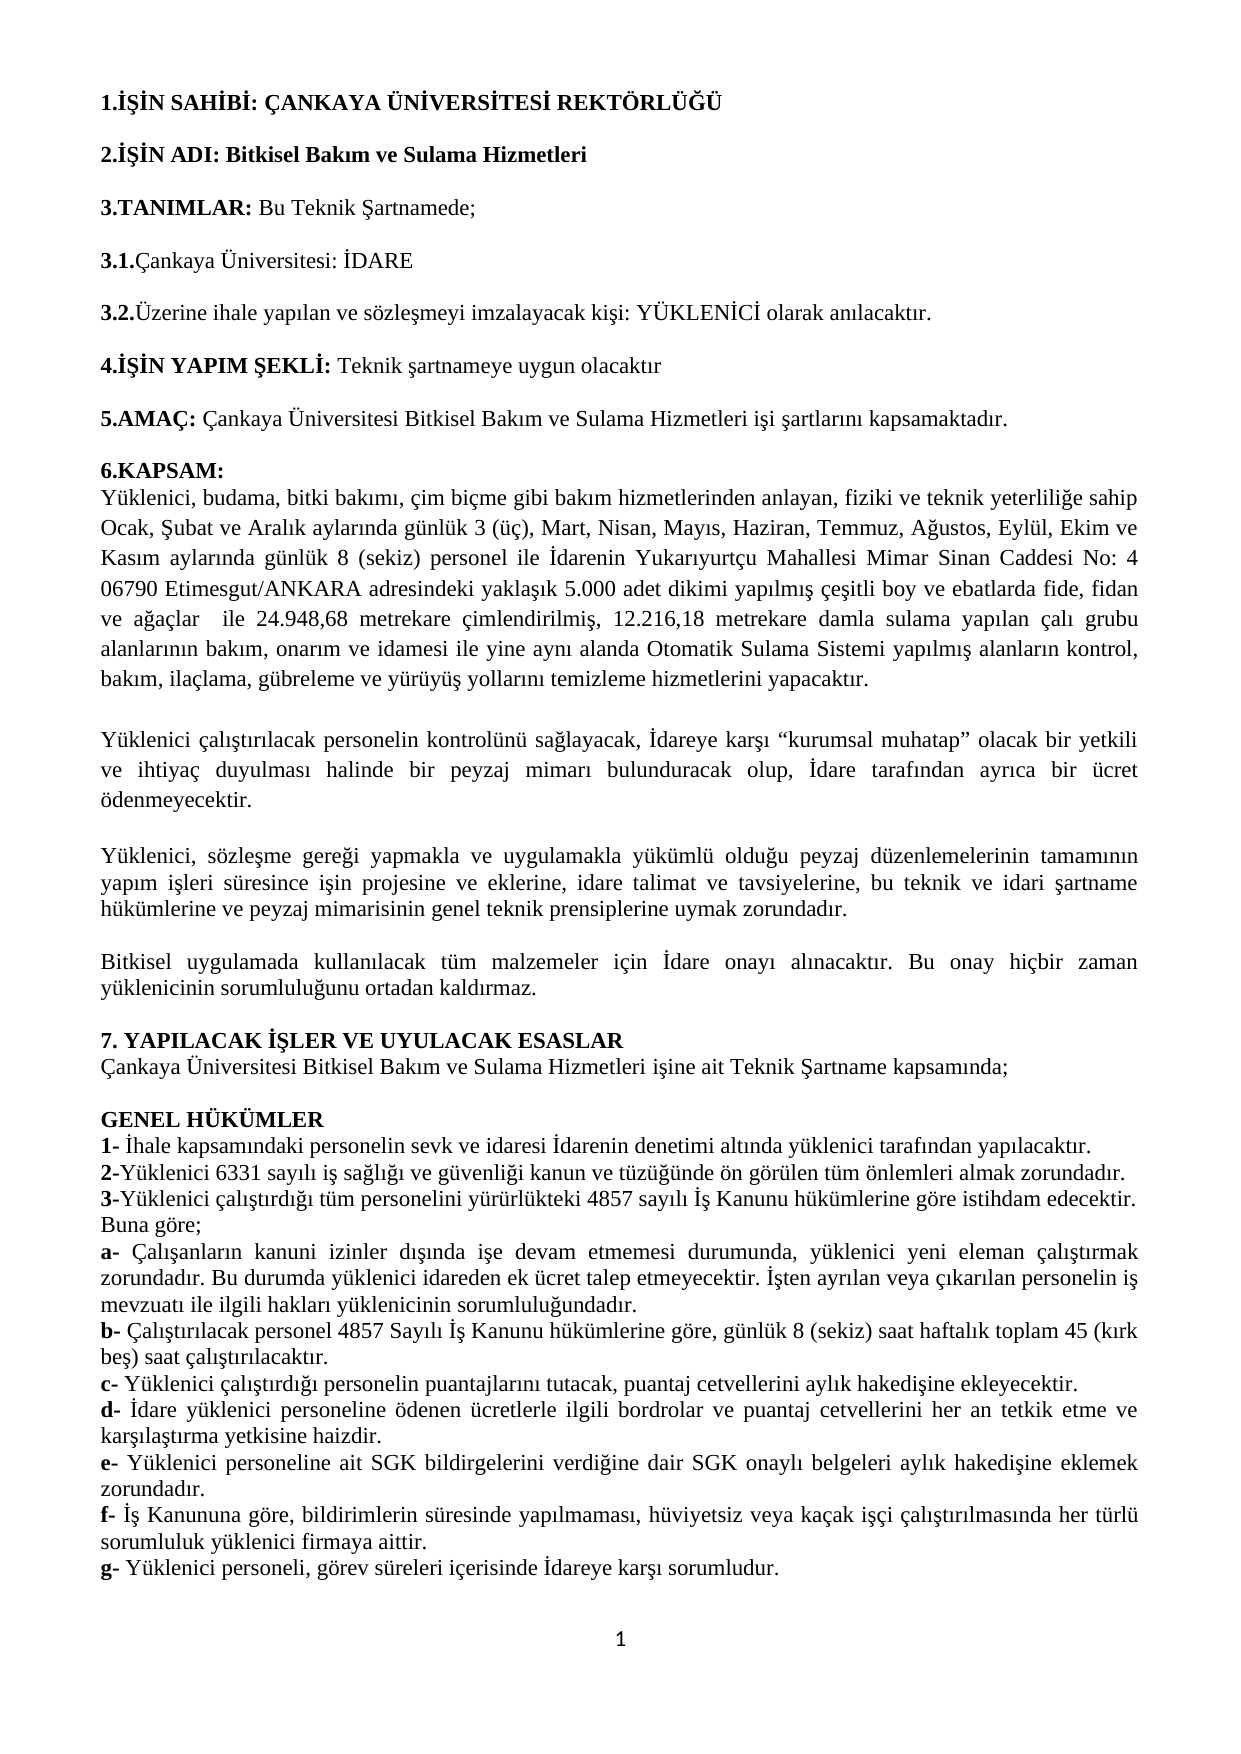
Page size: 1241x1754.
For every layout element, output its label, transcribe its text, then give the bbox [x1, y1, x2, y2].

text 6.KAPSAM: [100, 458, 1140, 484]
text f- İş Kanununa göre, bildirimlerin süresinde yapılmaması, hüviyetsiz veya kaçak işçi çalıştırılmasında her türlü sorumluluk yüklenici firmaya aittir. [100, 1501, 1140, 1554]
text b- Çalıştırılacak personel 4857 Sayılı İş Kanunu hükümlerine göre, günlük 8 (sekiz) saat haftalık toplam 45 (kırk beş) saat çalıştırılacaktır. [100, 1317, 1140, 1370]
text 2.İŞİN ADI: Bitkisel Bakım ve Sulama Hizmetleri [100, 141, 1140, 168]
text Buna göre; [100, 1212, 1140, 1238]
text c- Yüklenici çalıştırdığı personelin puantajlarını tutacak, puantaj cetvellerini aylık hakedişine ekleyecektir. [100, 1370, 1140, 1396]
text 3.2.Üzerine ihale yapılan ve sözleşmeyi imzalayacak kişi: YÜKLENİCİ olarak anılacaktır. [100, 299, 1140, 326]
text 1.İŞİN SAHİBİ: ÇANKAYA ÜNİVERSİTESİ REKTÖRLÜĞÜ [100, 89, 1140, 115]
text e- Yüklenici personeline ait SGK bildirgelerini verdiğine dair SGK onaylı belgeleri aylık hakedişine eklemek zorundadır. [100, 1449, 1140, 1501]
text 3-Yüklenici çalıştırdığı tüm personelini yürürlükteki 4857 sayılı İş Kanunu hükümlerine göre istihdam edecektir. [100, 1185, 1140, 1212]
text Bitkisel uygulamada kullanılacak tüm malzemeler için İdare onayı alınacaktır. Bu onay hiçbir zaman yüklenicinin sorumluluğunu ortadan kaldırmaz. [100, 948, 1140, 1001]
text GENEL HÜKÜMLER [100, 1106, 1140, 1132]
text 3.1.Çankaya Üniversitesi: İDARE [100, 247, 1140, 273]
text Yüklenici, budama, bitki bakımı, çim biçme gibi bakım hizmetlerinden anlayan, fiziki ve teknik yeterliliğe sahip Ocak, Şubat ve Aralık aylarında günlük 3 (üç), Mart, Nisan, Mayıs, Haziran, Temmuz, Ağustos, Eylül, Ekim ve Kasım aylarında günlük 8 (sekiz) personel ile İdarenin Yukarıyurtçu Mahallesi Mimar Sinan Caddesi No: 4 06790 Etimesgut/ANKARA adresindeki yaklaşık 5.000 adet dikimi yapılmış çeşitli boy ve ebatlarda fide, fidan ve ağaçlar ile 24.948,68 metrekare çimlendirilmiş, 12.216,18 metrekare damla sulama yapılan çalı grubu alanlarının bakım, onarım ve idamesi ile yine aynı alanda Otomatik Sulama Sistemi yapılmış alanların kontrol, bakım, ilaçlama, gübreleme ve yürüyüş yollarını temizleme hizmetlerini yapacaktır. [100, 484, 1140, 692]
text Yüklenici çalıştırılacak personelin kontrolünü sağlayacak, İdareye karşı “kurumsal muhatap” olacak bir yetkili ve ihtiyaç duyulması halinde bir peyzaj mimarı bulunduracak olup, İdare tarafından ayrıca bir ücret ödenmeyecektir. [100, 726, 1140, 812]
text g- Yüklenici personeli, görev süreleri içerisinde İdareye karşı sorumludur. [100, 1554, 1140, 1581]
text 3.TANIMLAR: Bu Teknik Şartnamede; [100, 194, 1140, 220]
text 5.AMAÇ: Çankaya Üniversitesi Bitkisel Bakım ve Sulama Hizmetleri işi şartlarını kapsamaktadır. [100, 405, 1140, 431]
text d- İdare yüklenici personeline ödenen ücretlerle ilgili bordrolar ve puantaj cetvellerini her an tetkik etme ve karşılaştırma yetkisine haizdir. [100, 1396, 1140, 1449]
text 2-Yüklenici 6331 sayılı iş sağlığı ve güvenliği kanun ve tüzüğünde ön görülen tüm önlemleri almak zorundadır. [100, 1159, 1140, 1185]
text 1- İhale kapsamındaki personelin sevk ve idaresi İdarenin denetimi altında yüklenici tarafından yapılacaktır. [100, 1132, 1140, 1159]
text a- Çalışanların kanuni izinler dışında işe devam etmemesi durumunda, yüklenici yeni eleman çalıştırmak zorundadır. Bu durumda yüklenici idareden ek ücret talep etmeyecektir. İşten ayrılan veya çıkarılan personelin iş mevzuatı ile ilgili hakları yüklenicinin sorumluluğundadır. [100, 1238, 1140, 1317]
text Çankaya Üniversitesi Bitkisel Bakım ve Sulama Hizmetleri işine ait Teknik Şartname kapsamında; [100, 1053, 1140, 1080]
text 4.İŞİN YAPIM ŞEKLİ: Teknik şartnameye uygun olacaktır [100, 352, 1140, 378]
text 7. YAPILACAK İŞLER VE UYULACAK ESASLAR [100, 1027, 1140, 1053]
text Yüklenici, sözleşme gereği yapmakla ve uygulamakla yükümlü olduğu peyzaj düzenlemelerinin tamamının yapım işleri süresince işin projesine ve eklerine, idare talimat ve tavsiyelerine, bu teknik ve idari şartname hükümlerine ve peyzaj mimarisinin genel teknik prensiplerine uymak zorundadır. [100, 843, 1140, 922]
